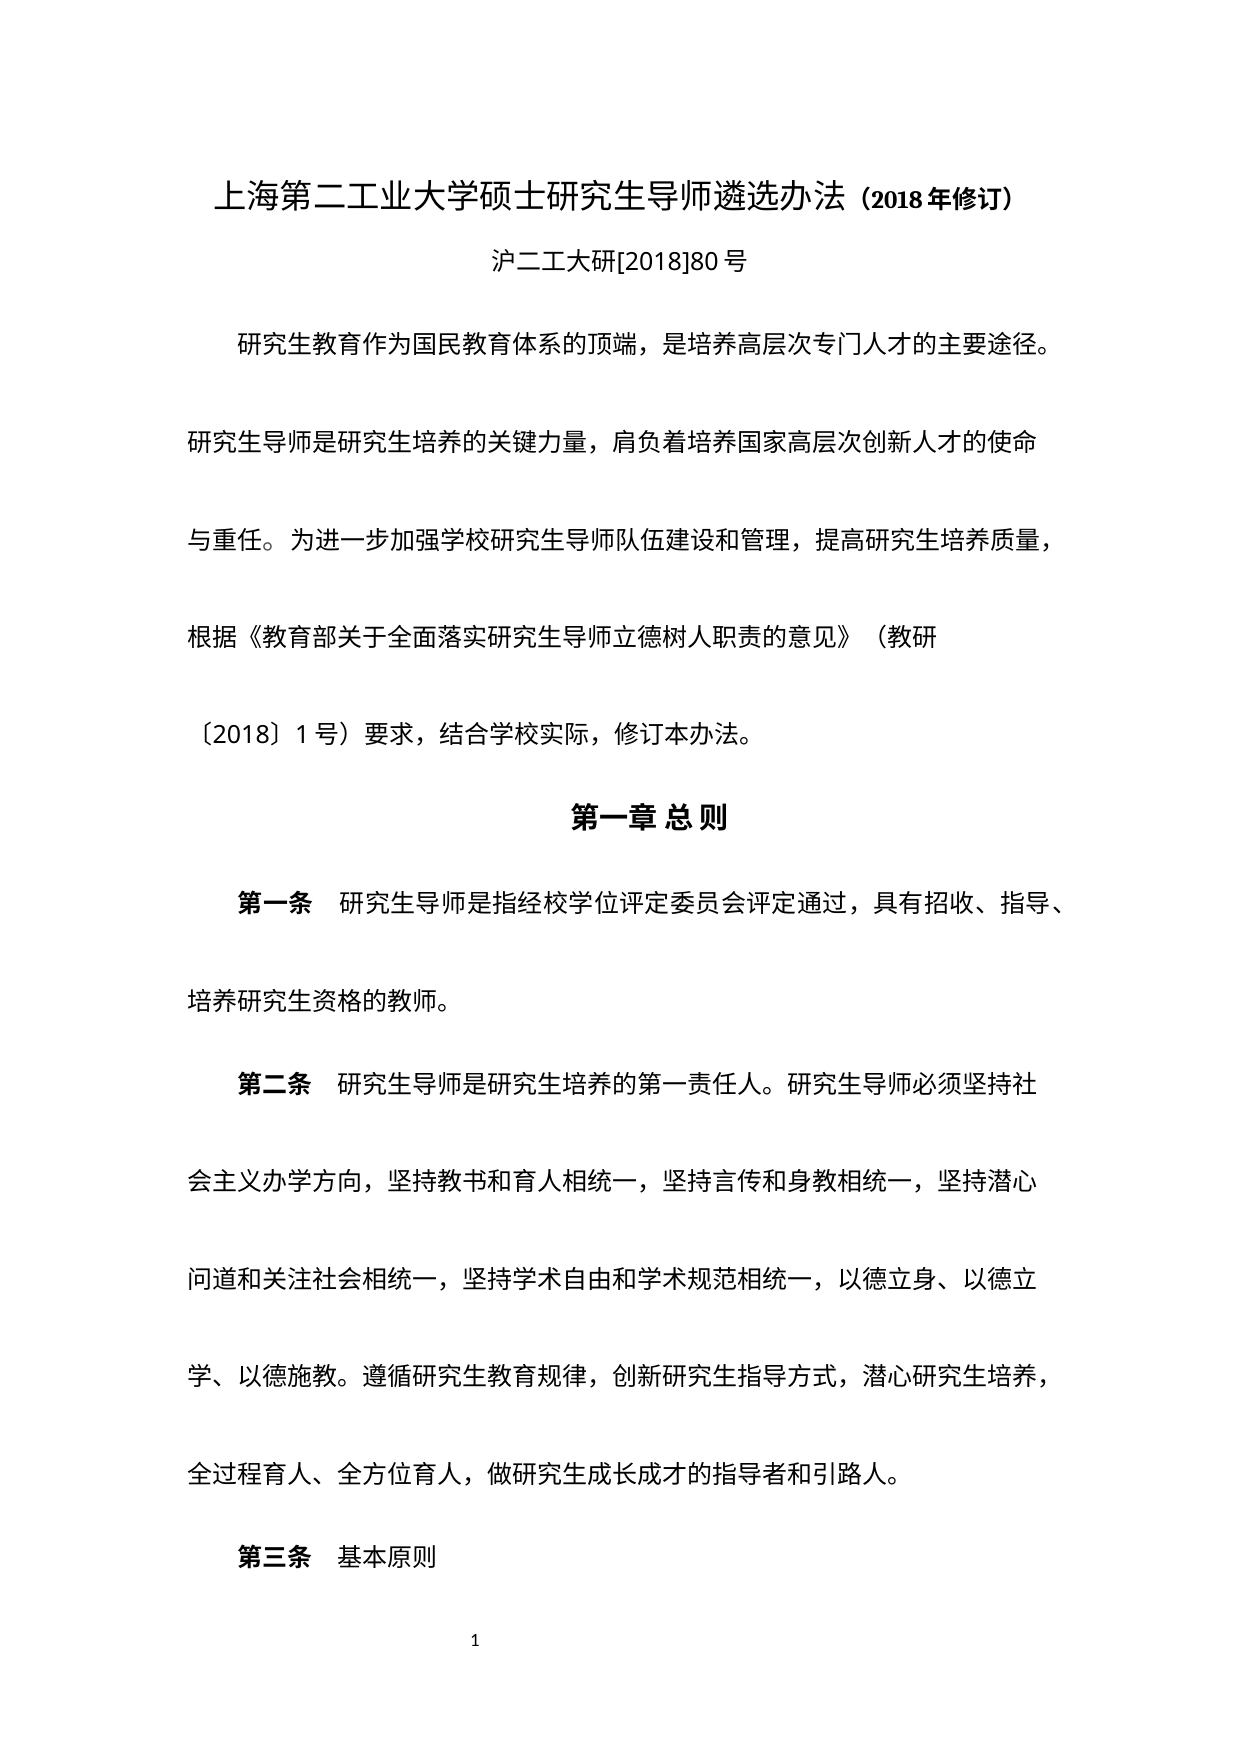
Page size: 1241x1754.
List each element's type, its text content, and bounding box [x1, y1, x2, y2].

text 沪二工大研[2018]80号 [187, 227, 1053, 292]
text 第二条 研究生导师是研究生培养的第一责任人。研究生导师必须坚持社会主义办学方向，坚持教书和育人相统一，坚持言传和身教相统一，坚持潜心问道和关注社会相统一，坚持学术自由和学术规范相统一，以德立身、以德立学、以德施教。遵循研究生教育规律，创新研究生指导方式，潜心研究生培养，全过程育人、全方位育人，做研究生成长成才的指导者和引路人。 [187, 1050, 1053, 1505]
text 第一章 总 则 [187, 783, 1053, 848]
subtitle 上海第二工业大学硕士研究生导师遴选办法（2018年修订） [187, 162, 1053, 227]
text 研究生教育作为国民教育体系的顶端，是培养高层次专门人才的主要途径。研究生导师是研究生培养的关键力量，肩负着培养国家高层次创新人才的使命与重任。为进一步加强学校研究生导师队伍建设和管理，提高研究生培养质量，根据《教育部关于全面落实研究生导师立德树人职责的意见》（教研〔2018〕1号）要求，结合学校实际，修订本办法。 [187, 310, 1053, 765]
text 第三条 基本原则 [187, 1523, 1053, 1588]
text 第一条 研究生导师是指经校学位评定委员会评定通过，具有招收、指导、培养研究生资格的教师。 [187, 869, 1053, 1032]
